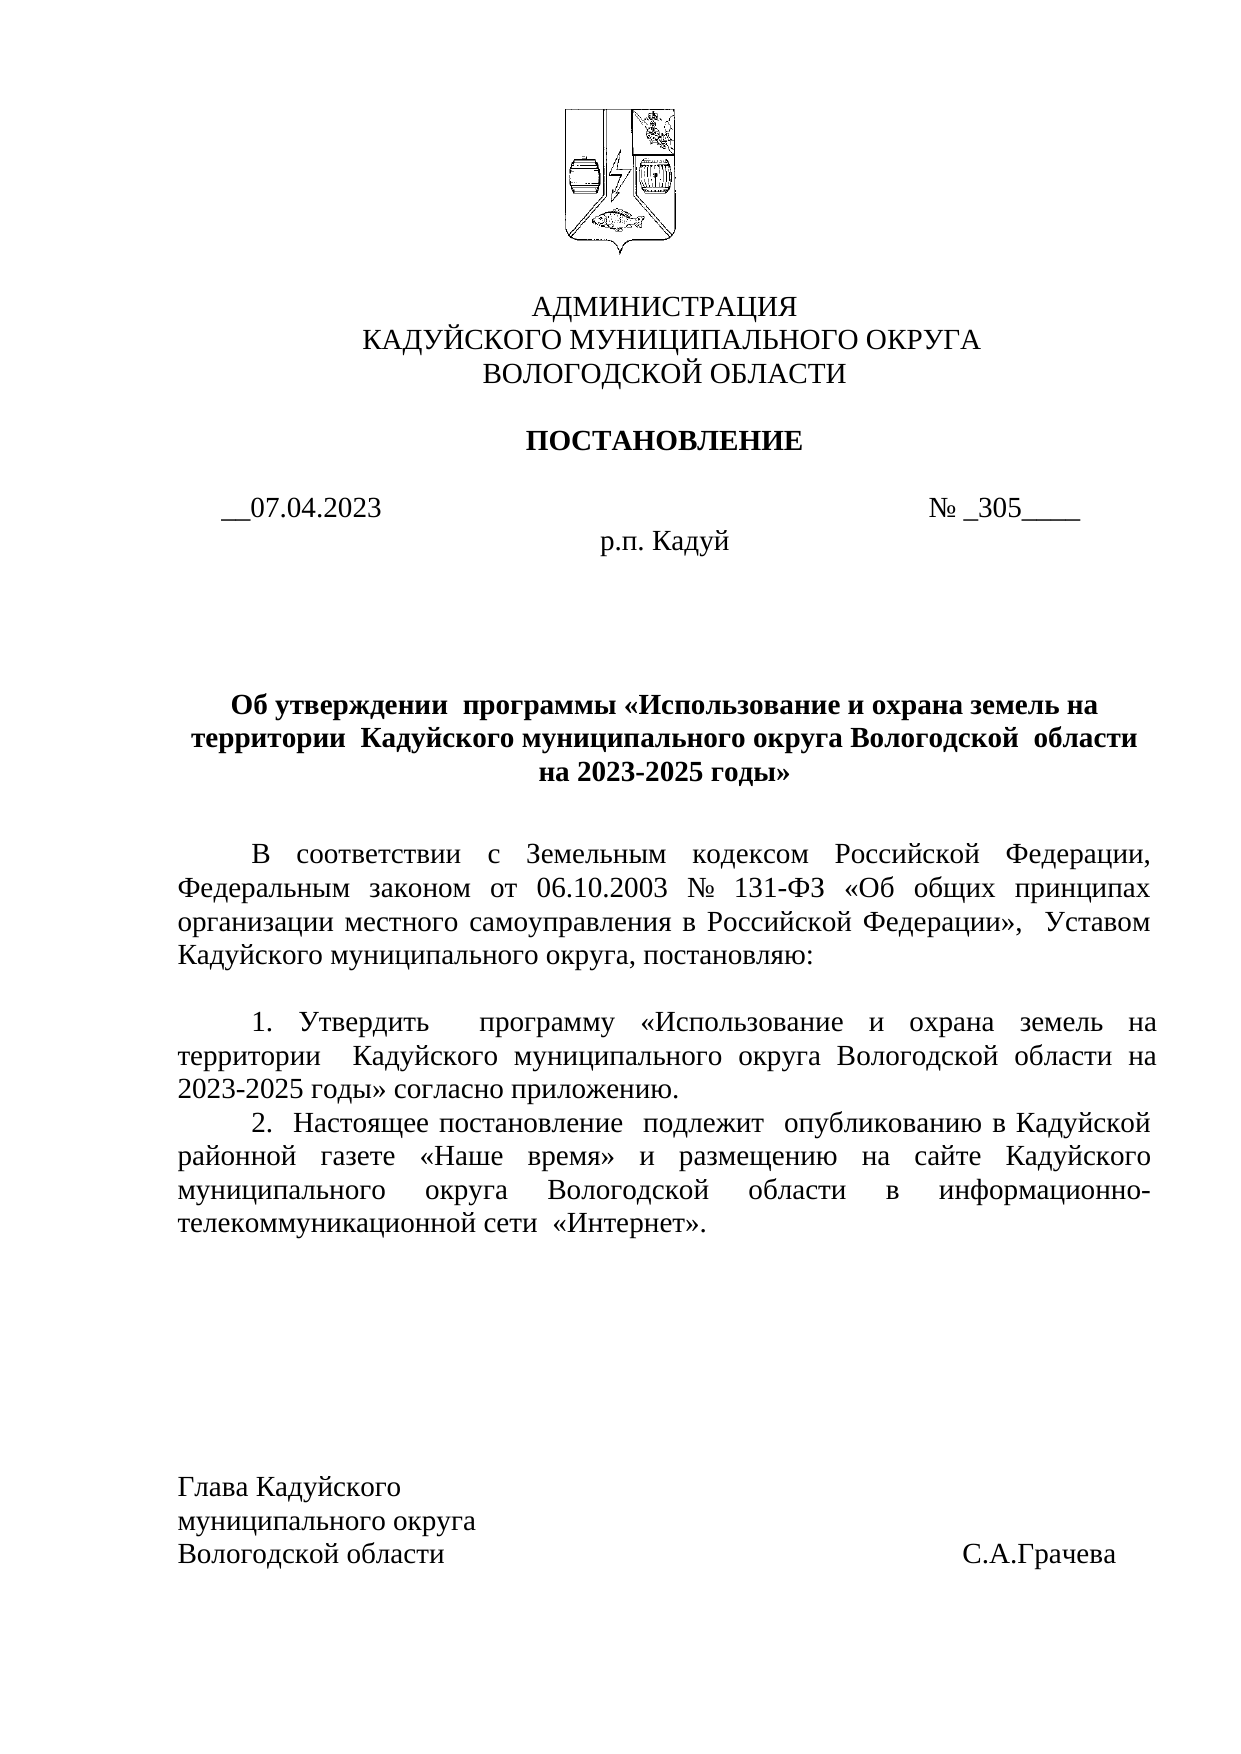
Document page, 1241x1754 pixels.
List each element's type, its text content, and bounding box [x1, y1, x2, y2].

text АДМИНИСТРАЦИЯ [177, 289, 1152, 322]
text Вологодской области С.А.Грачева [177, 1537, 1152, 1570]
text ВОЛОГОДСКОЙ ОБЛАСТИ [177, 356, 1152, 389]
text Глава Кадуйского [177, 1469, 1152, 1503]
picture [561, 106, 679, 256]
text Об утверждении программы «Использование и охрана земель на территории Кадуйского муниципального округа Вологодской области на 2023-2025 годы» [177, 687, 1152, 787]
text В соответствии с Земельным кодексом Российской Федерации, Федеральным законом от 06.10.2003 № 131-ФЗ «Об общих принципах организации местного самоуправления в Российской Федерации», Уставом Кадуйского муниципального округа, постановляю: [177, 837, 1152, 971]
text 1. Утвердить программу «Использование и охрана земель на территории Кадуйского муниципального округа Вологодской области на 2023-2025 годы» согласно приложению. [177, 1004, 1157, 1105]
subtitle ПОСТАНОВЛЕНИЕ [177, 423, 1152, 456]
text муниципального округа [177, 1503, 1152, 1537]
text р.п. Кадуй [177, 523, 1152, 557]
text КАДУЙСКОГО МУНИЦИПАЛЬНОГО ОКРУГА [177, 322, 1152, 356]
text 2. Настоящее постановление подлежит опубликованию в Кадуйской районной газете «Наше время» и размещению на сайте Кадуйского муниципального округа Вологодской области в информационно-телекоммуникационной сети «Интернет». [177, 1105, 1152, 1239]
text __07.04.2023 № _305____ [177, 490, 1152, 523]
